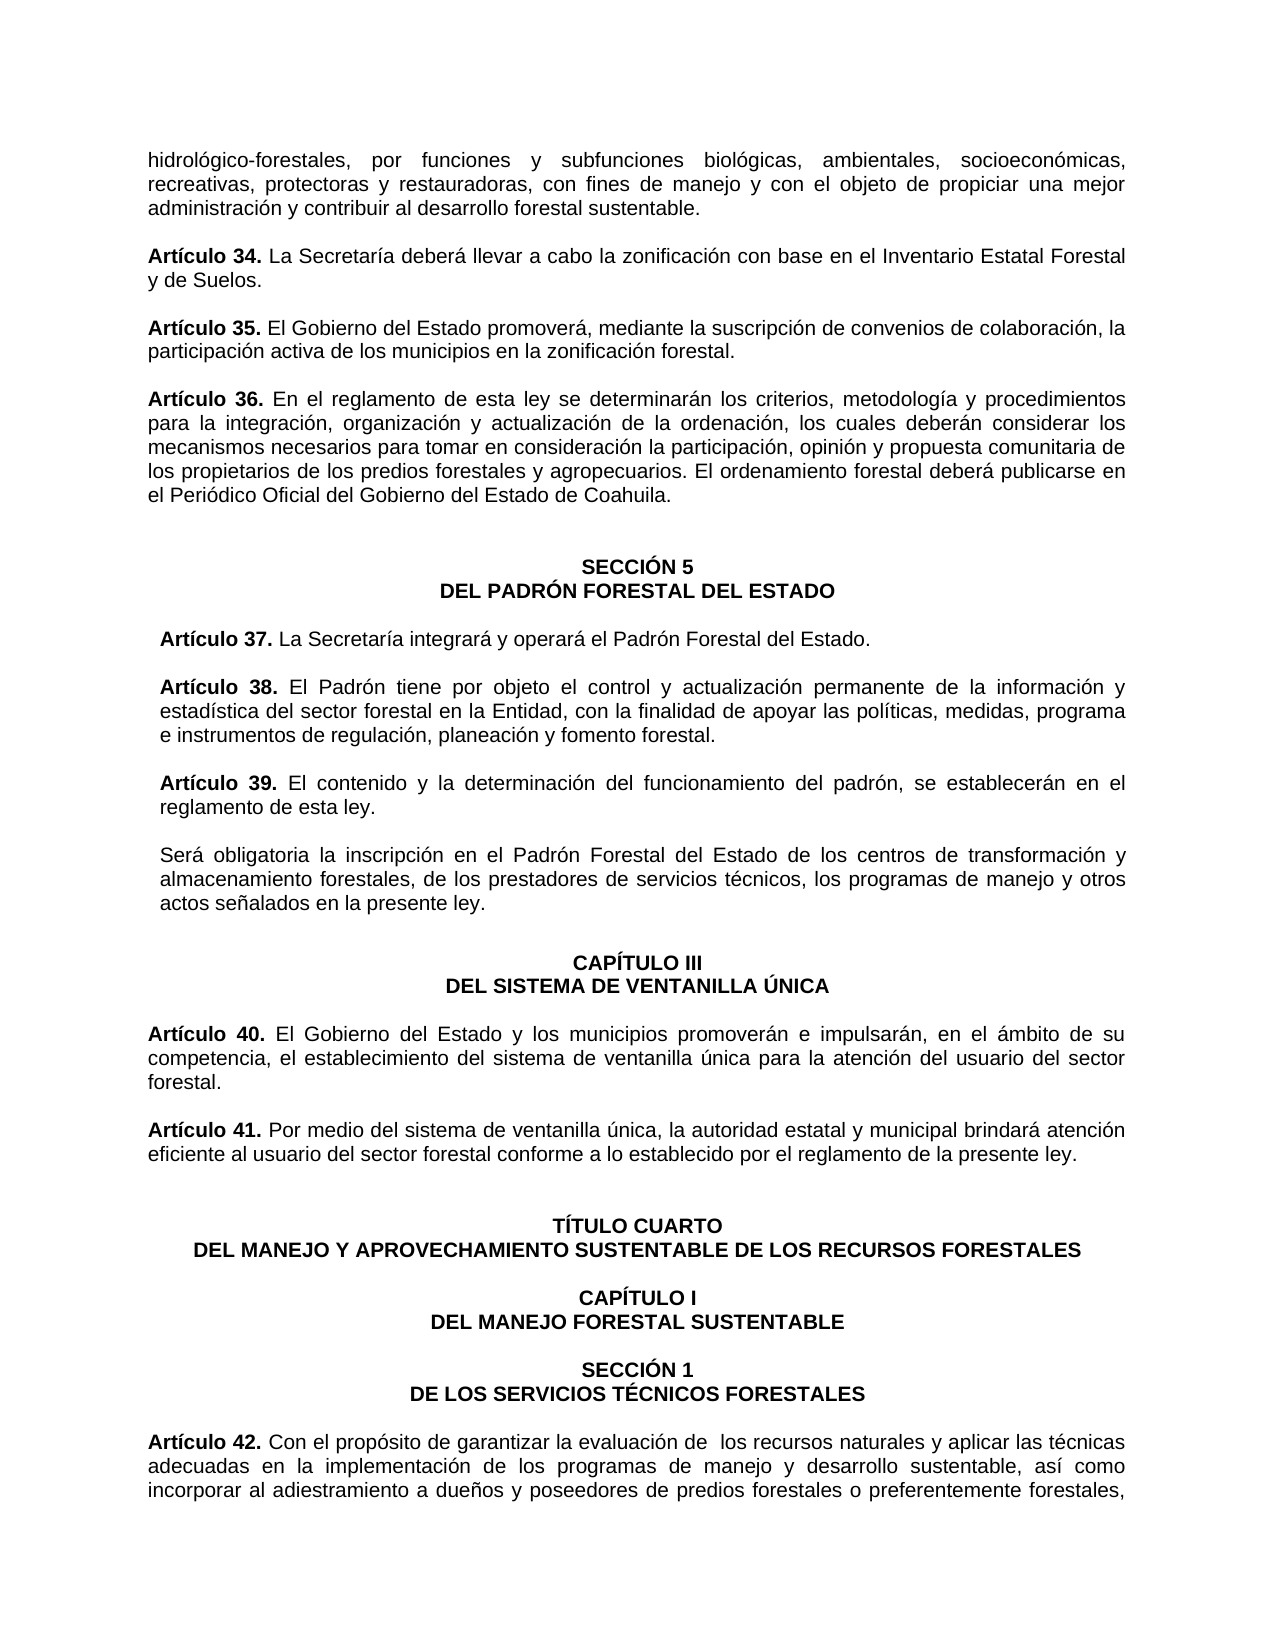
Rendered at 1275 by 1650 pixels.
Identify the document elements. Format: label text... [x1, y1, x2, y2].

text SECCIÓN 1 [148, 1358, 1127, 1382]
text DEL SISTEMA DE VENTANILLA ÚNICA [148, 974, 1127, 998]
text DEL PADRÓN FORESTAL DEL ESTADO [148, 579, 1127, 603]
text Será obligatoria la inscripción en el Padrón Forestal del Estado de los centros de transformación y almacenamiento forestales, de los prestadores de servicios técnicos, los programas de manejo y otros actos señalados en la presente ley. [159, 842, 1127, 914]
text CAPÍTULO III [148, 950, 1127, 974]
text Artículo 35. El Gobierno del Estado promoverá, mediante la suscripción de convenios de colaboración, la participación activa de los municipios en la zonificación forestal. [148, 315, 1127, 363]
text Artículo 34. La Secretaría deberá llevar a cabo la zonificación con base en el Inventario Estatal Forestal y de Suelos. [148, 243, 1127, 291]
text CAPÍTULO I [148, 1286, 1127, 1310]
text DEL MANEJO FORESTAL SUSTENTABLE [148, 1310, 1127, 1334]
text Artículo 41. Por medio del sistema de ventanilla única, la autoridad estatal y municipal brindará atención eficiente al usuario del sector forestal conforme a lo establecido por el reglamento de la presente ley. [148, 1118, 1127, 1166]
text TÍTULO CUARTO [148, 1214, 1127, 1238]
text SECCIÓN 5 [148, 555, 1127, 579]
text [148, 1429, 1127, 1501]
text Artículo 38. El Padrón tiene por objeto el control y actualización permanente de la información y estadística del sector forestal en la Entidad, con la finalidad de apoyar las políticas, medidas, programa e instrumentos de regulación, planeación y fomento forestal. [159, 675, 1127, 747]
text Artículo 36. En el reglamento de esta ley se determinarán los criterios, metodología y procedimientos para la integración, organización y actualización de la ordenación, los cuales deberán considerar los mecanismos necesarios para tomar en consideración la participación, opinión y propuesta comunitaria de los propietarios de los predios forestales y agropecuarios. El ordenamiento forestal deberá publicarse en el Periódico Oficial del Gobierno del Estado de Coahuila. [148, 387, 1127, 507]
text DEL MANEJO Y APROVECHAMIENTO SUSTENTABLE DE LOS RECURSOS FORESTALES [148, 1238, 1127, 1262]
text Artículo 37. La Secretaría integrará y operará el Padrón Forestal del Estado. [159, 627, 1127, 651]
text Artículo 39. El contenido y la determinación del funcionamiento del padrón, se establecerán en el reglamento de esta ley. [159, 771, 1127, 818]
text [148, 148, 1127, 219]
text Artículo 40. El Gobierno del Estado y los municipios promoverán e impulsarán, en el ámbito de su competencia, el establecimiento del sistema de ventanilla única para la atención del usuario del sector forestal. [148, 1022, 1127, 1094]
text DE LOS SERVICIOS TÉCNICOS FORESTALES [148, 1382, 1127, 1406]
